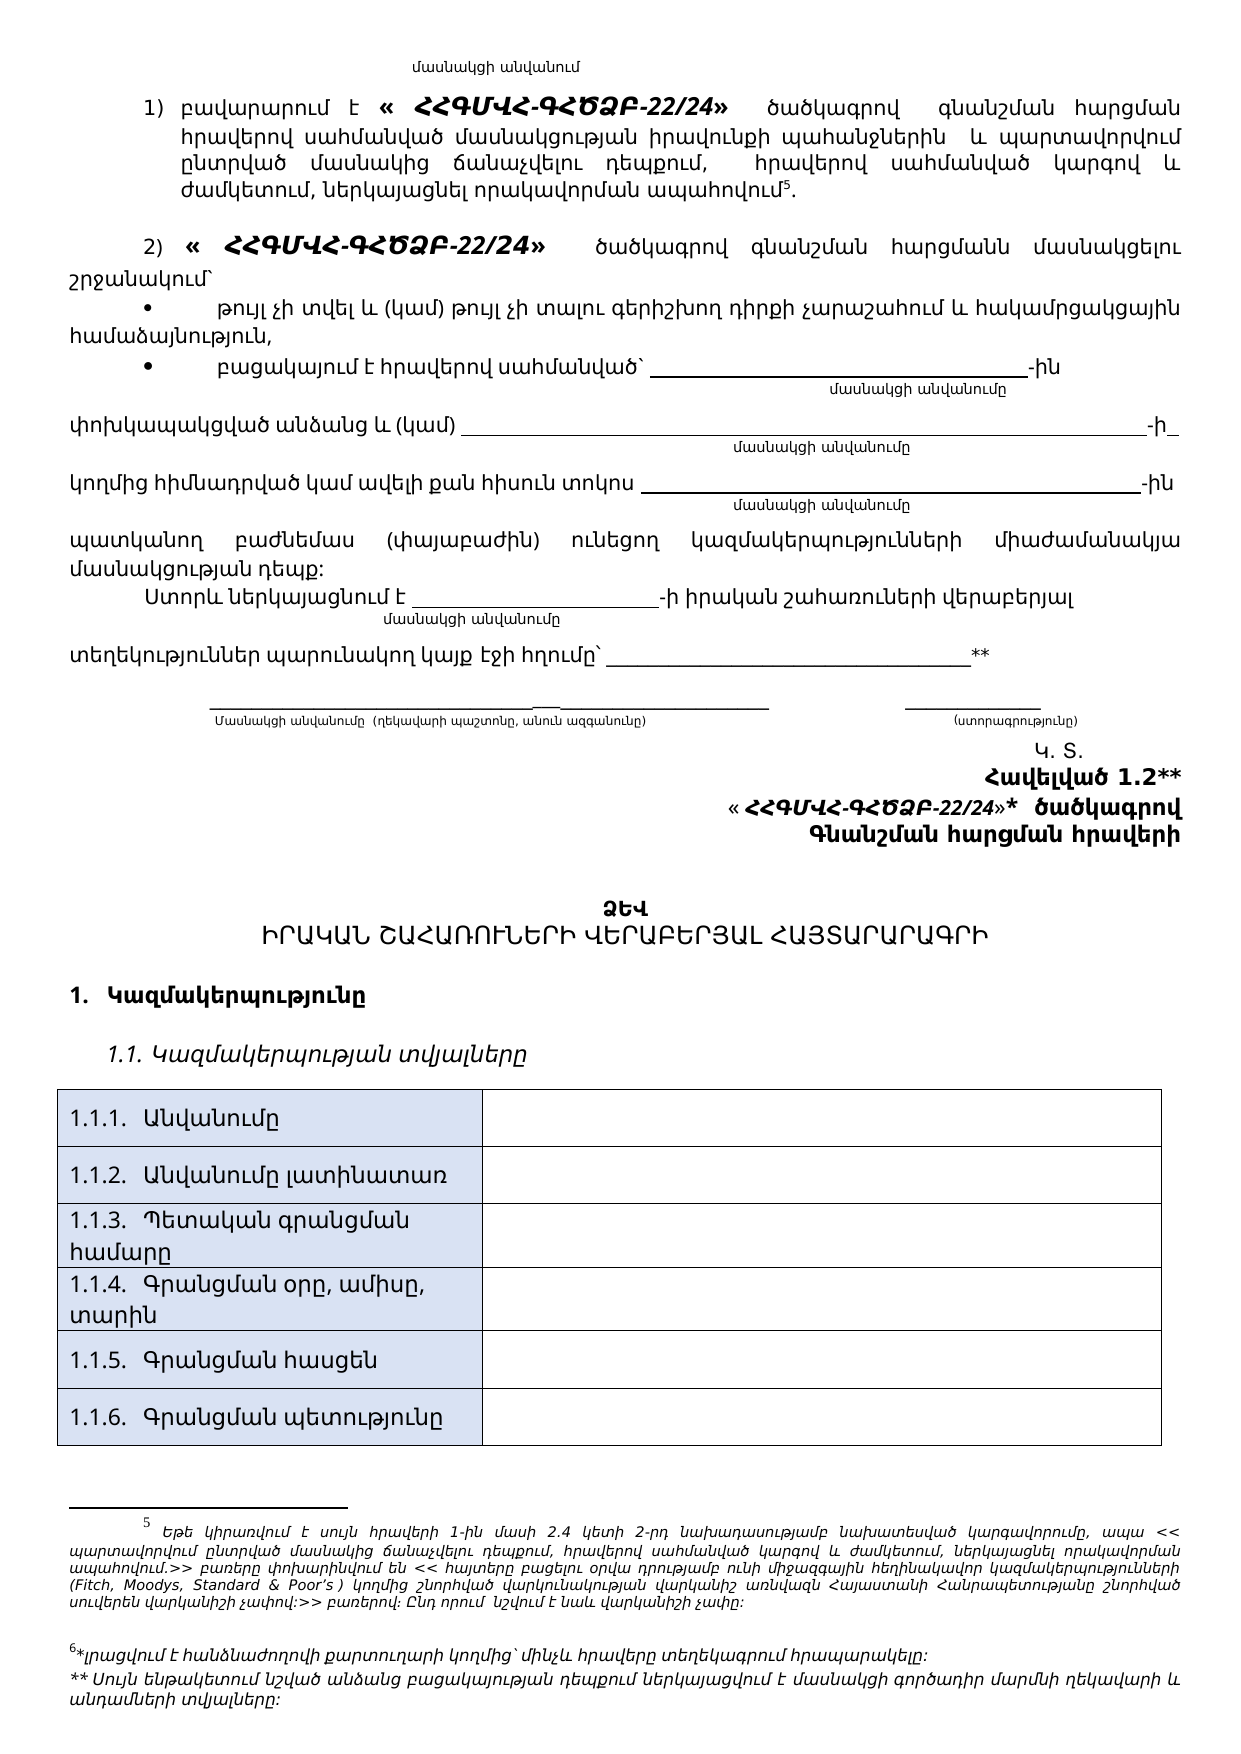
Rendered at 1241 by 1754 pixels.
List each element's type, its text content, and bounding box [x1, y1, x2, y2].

text պատկանող բաժնեմաս (փայաբաժին) ունեցող կազմակերպությունների միաժամանակյա մասնակցության դեպք: [69, 526, 1181, 582]
text Ստորև ներկայացնում է -ի իրական շահառուների վերաբերյալ [144, 582, 1181, 611]
table_cell [483, 1204, 1161, 1267]
text մասնակցի անվանումը [69, 496, 1181, 526]
text Գնանշման հարցման հրավերի [69, 822, 1181, 848]
list թույլ չի տվել և (կամ) թույլ չի տալու գերիշխող դիրքի չարաշահում և հակամրցակցային համաձայնություն, [69, 293, 1181, 350]
table_cell [483, 1389, 1161, 1445]
text ՁԵՎ [69, 897, 1181, 921]
text ԻՐԱԿԱՆ ՇԱՀԱՌՈՒՆԵՐԻ ՎԵՐԱԲԵՐՅԱԼ ՀԱՅՏԱՐԱՐԱԳՐԻ [69, 921, 1181, 950]
list բացակայում է հրավերով սահմանված` -ին [69, 350, 1181, 381]
text Կ. Տ. [69, 739, 1181, 764]
table_cell Գրանցման հասցեն [58, 1331, 482, 1388]
text Մասնակցի անվանումը (ղեկավարի պաշտոնը, անուն ազգանունը) (ստորագրությունը) [69, 711, 1181, 739]
table_cell [483, 1268, 1161, 1330]
table_cell Անվանումը լատինատառ [58, 1147, 482, 1203]
table_cell Գրանցման պետությունը [58, 1389, 482, 1445]
text 2) « ՀՀԳՄՎՀ-ԳՀԾՁԲ-22/24» ծածկագրով գնանշման հարցմանն մասնակցելու շրջանակում` [69, 228, 1181, 293]
list բավարարում է « ՀՀԳՄՎՀ-ԳՀԾՁԲ-22/24» ծածկագրով գնանշման հարցման հրավերով սահմանված մասնակցության իրավունքի պահանջներին և պարտավորվում ընտրված մասնակից ճանաչվելու դեպքում, հրավերով սահմանված կարգով և ժամկետում, ներկայացնել որակավորման ապահովում. [143, 88, 1181, 203]
table_header [483, 1090, 1161, 1146]
text ______________________________________________________ _____________ [69, 683, 1181, 711]
text կողմից հիմնադրված կամ ավելի քան հիսուն տոկոս -ին [69, 468, 1181, 496]
text մասնակցի անվանումը [69, 611, 1181, 640]
text « ՀՀԳՄՎՀ-ԳՀԾՁԲ-22/24»* ծածկագրով [69, 790, 1181, 822]
table_cell Գրանցման օրը, ամիսը, տարին [58, 1268, 482, 1330]
table_cell [483, 1331, 1161, 1388]
table_header Անվանումը [58, 1090, 482, 1146]
text մասնակցի անվանումը [69, 381, 1181, 410]
text մասնակցի անվանում [69, 59, 1181, 88]
text տեղեկություններ պարունակող կայք էջի հղումը՝ ___________________________________** [69, 640, 1181, 668]
subtitle Հավելված 1.2** [69, 764, 1181, 790]
list Կազմակերպության տվյալները [106, 1038, 1181, 1069]
table_cell [483, 1147, 1161, 1203]
table_cell Պետական գրանցման համարը [58, 1204, 482, 1267]
list Կազմակերպությունը [69, 979, 1181, 1011]
text փոխկապակցված անձանց և (կամ) -ի [69, 410, 1181, 439]
text մասնակցի անվանումը [69, 439, 1181, 468]
